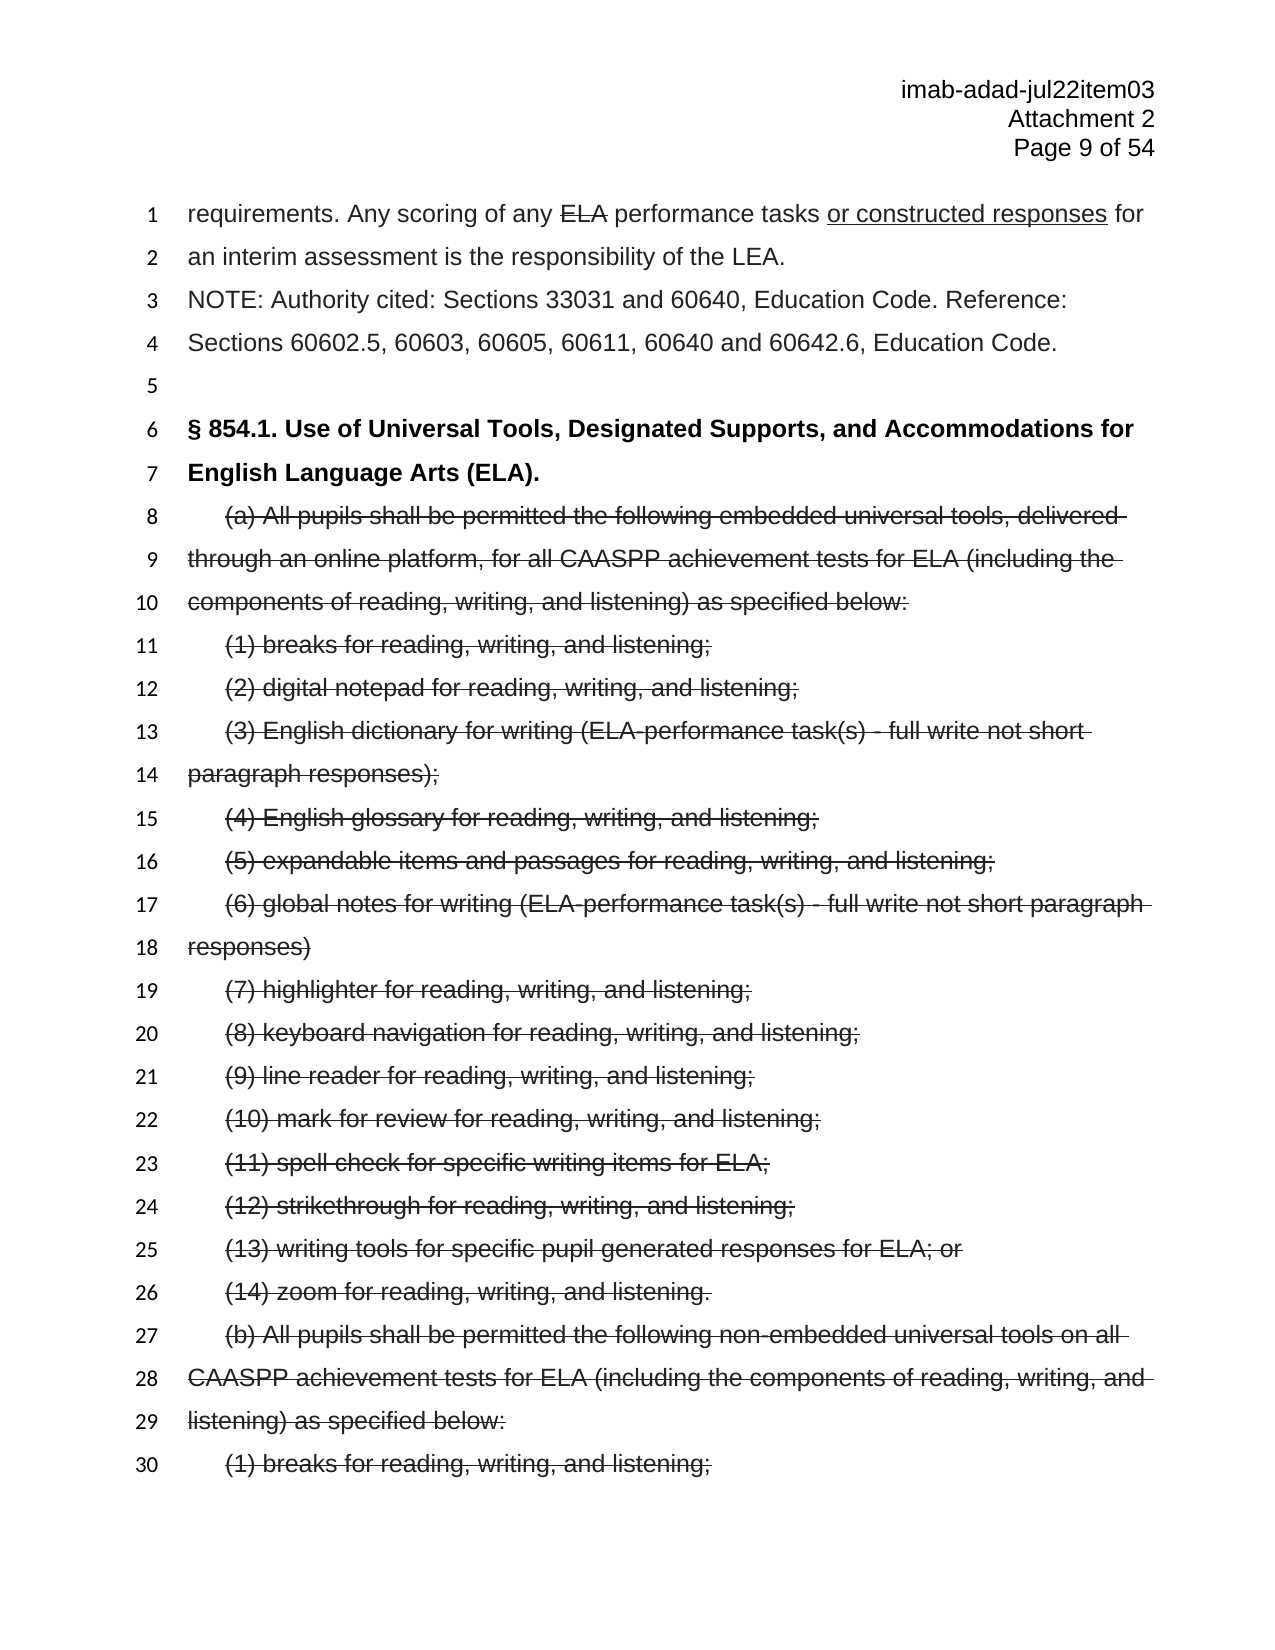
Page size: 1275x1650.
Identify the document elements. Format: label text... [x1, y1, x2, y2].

text (14) zoom for reading, writing, and listening. [187, 1277, 1155, 1306]
text (8) keyboard navigation for reading, writing, and listening; [187, 1018, 1155, 1047]
text NOTE: Authority cited: Sections 33031 and 60640, Education Code. Reference: Sections 60602.5, 60603, 60605, 60611, 60640 and 60642.6, Education Code. [187, 285, 1155, 357]
text (6) global notes for writing (ELA-performance task(s) - full write not short paragraph responses) [187, 889, 1155, 961]
text § 854.1. Use of Universal Tools, Designated Supports, and Accommodations for English Language Arts (ELA). [187, 414, 1155, 486]
text (10) mark for review for reading, writing, and listening; [187, 1104, 1155, 1133]
text (1) breaks for reading, writing, and listening; [187, 630, 1155, 659]
text (1) breaks for reading, writing, and listening; [187, 1449, 1155, 1478]
text (5) expandable items and passages for reading, writing, and listening; [187, 846, 1155, 874]
text (3) English dictionary for writing (ELA-performance task(s) - full write not short paragraph responses); [187, 716, 1155, 788]
text (12) strikethrough for reading, writing, and listening; [187, 1191, 1155, 1219]
text (a) All pupils shall be permitted the following embedded universal tools, delivered through an online platform, for all CAASPP achievement tests for ELA (including the components of reading, writing, and listening) as specified below: [187, 501, 1155, 616]
text (2) digital notepad for reading, writing, and listening; [187, 673, 1155, 702]
text (9) line reader for reading, writing, and listening; [187, 1061, 1155, 1090]
text (4) English glossary for reading, writing, and listening; [187, 802, 1155, 831]
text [187, 199, 1155, 271]
text (13) writing tools for specific pupil generated responses for ELA; or [187, 1234, 1155, 1262]
text (11) spell check for specific writing items for ELA; [187, 1147, 1155, 1176]
text (7) highlighter for reading, writing, and listening; [187, 975, 1155, 1004]
text (b) All pupils shall be permitted the following non-embedded universal tools on all CAASPP achievement tests for ELA (including the components of reading, writing, and listening) as specified below: [187, 1320, 1155, 1435]
